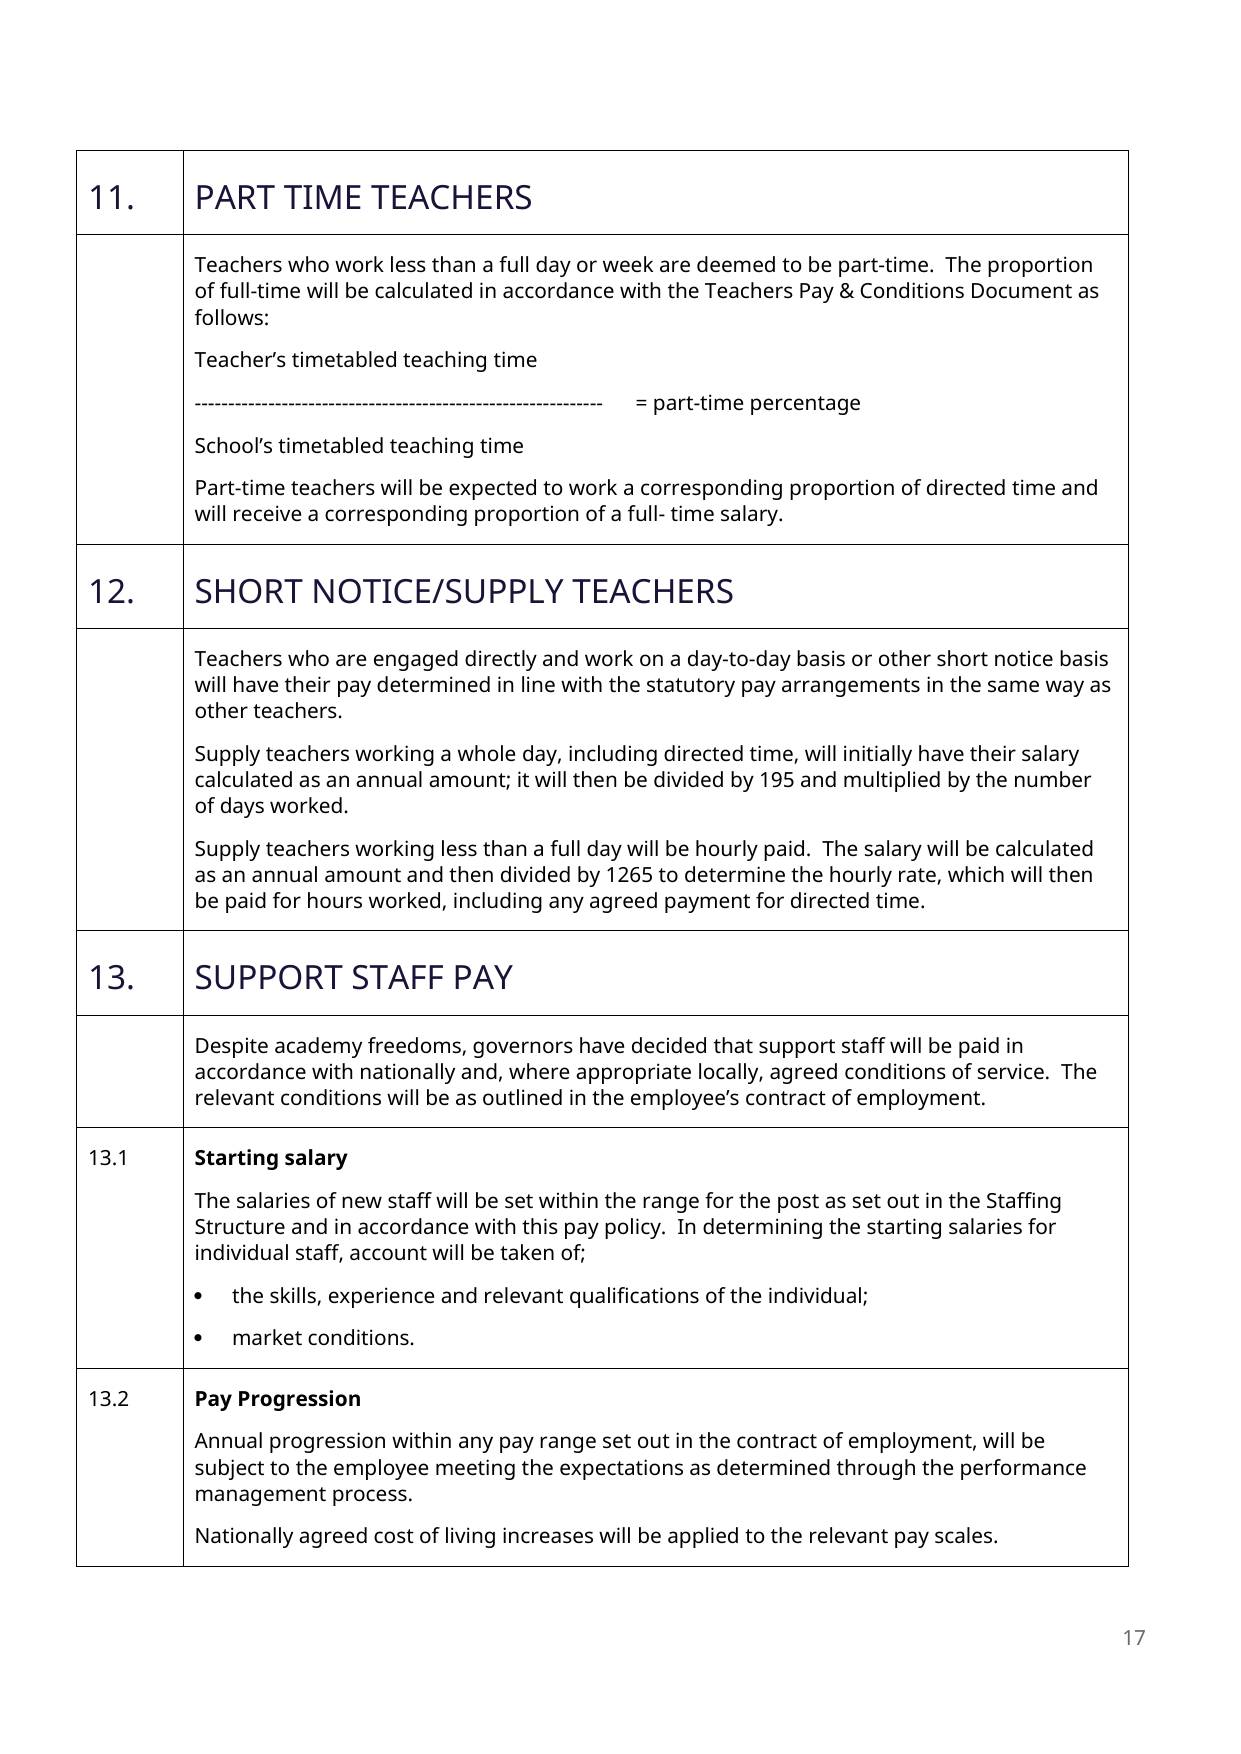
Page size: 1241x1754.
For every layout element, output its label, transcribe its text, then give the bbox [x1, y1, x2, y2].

table_cell 13.2 [77, 1369, 183, 1566]
table_cell SUPPORT STAFF PAY [184, 931, 1128, 1014]
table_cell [184, 1369, 1128, 1566]
table_cell Teachers who work less than a full day or week are deemed to be part-time. The proportion of full-time will be calculated in accordance with the Teachers Pay & Conditions Document as follows: Teacher’s timetabled teaching time ------------------------------------------------------------- = part-time percentage School’s timetabled teaching time Part-time teachers will be expected to work a corresponding proportion of directed time and will receive a corresponding proportion of a full- time salary. [184, 235, 1128, 544]
table_cell [77, 1016, 183, 1127]
table_cell 12. [77, 545, 183, 628]
table_cell 13.1 [77, 1128, 183, 1368]
table_cell [77, 629, 183, 930]
table_cell PART TIME TEACHERS [184, 151, 1128, 234]
table_cell SHORT NOTICE/SUPPLY TEACHERS [184, 545, 1128, 628]
table_cell Despite academy freedoms, governors have decided that support staff will be paid in accordance with nationally and, where appropriate locally, agreed conditions of service. The relevant conditions will be as outlined in the employee’s contract of employment. [184, 1016, 1128, 1127]
table_cell 13. [77, 931, 183, 1014]
table_cell [77, 235, 183, 544]
table_cell Teachers who are engaged directly and work on a day-to-day basis or other short notice basis will have their pay determined in line with the statutory pay arrangements in the same way as other teachers. Supply teachers working a whole day, including directed time, will initially have their salary calculated as an annual amount; it will then be divided by 195 and multiplied by the number of days worked. Supply teachers working less than a full day will be hourly paid. The salary will be calculated as an annual amount and then divided by 1265 to determine the hourly rate, which will then be paid for hours worked, including any agreed payment for directed time. [184, 629, 1128, 930]
table_cell Starting salary The salaries of new staff will be set within the range for the post as set out in the Staffing Structure and in accordance with this pay policy. In determining the starting salaries for individual staff, account will be taken of; the skills, experience and relevant qualifications of the individual; market conditions. [184, 1128, 1128, 1368]
table_cell 11. [77, 151, 183, 234]
